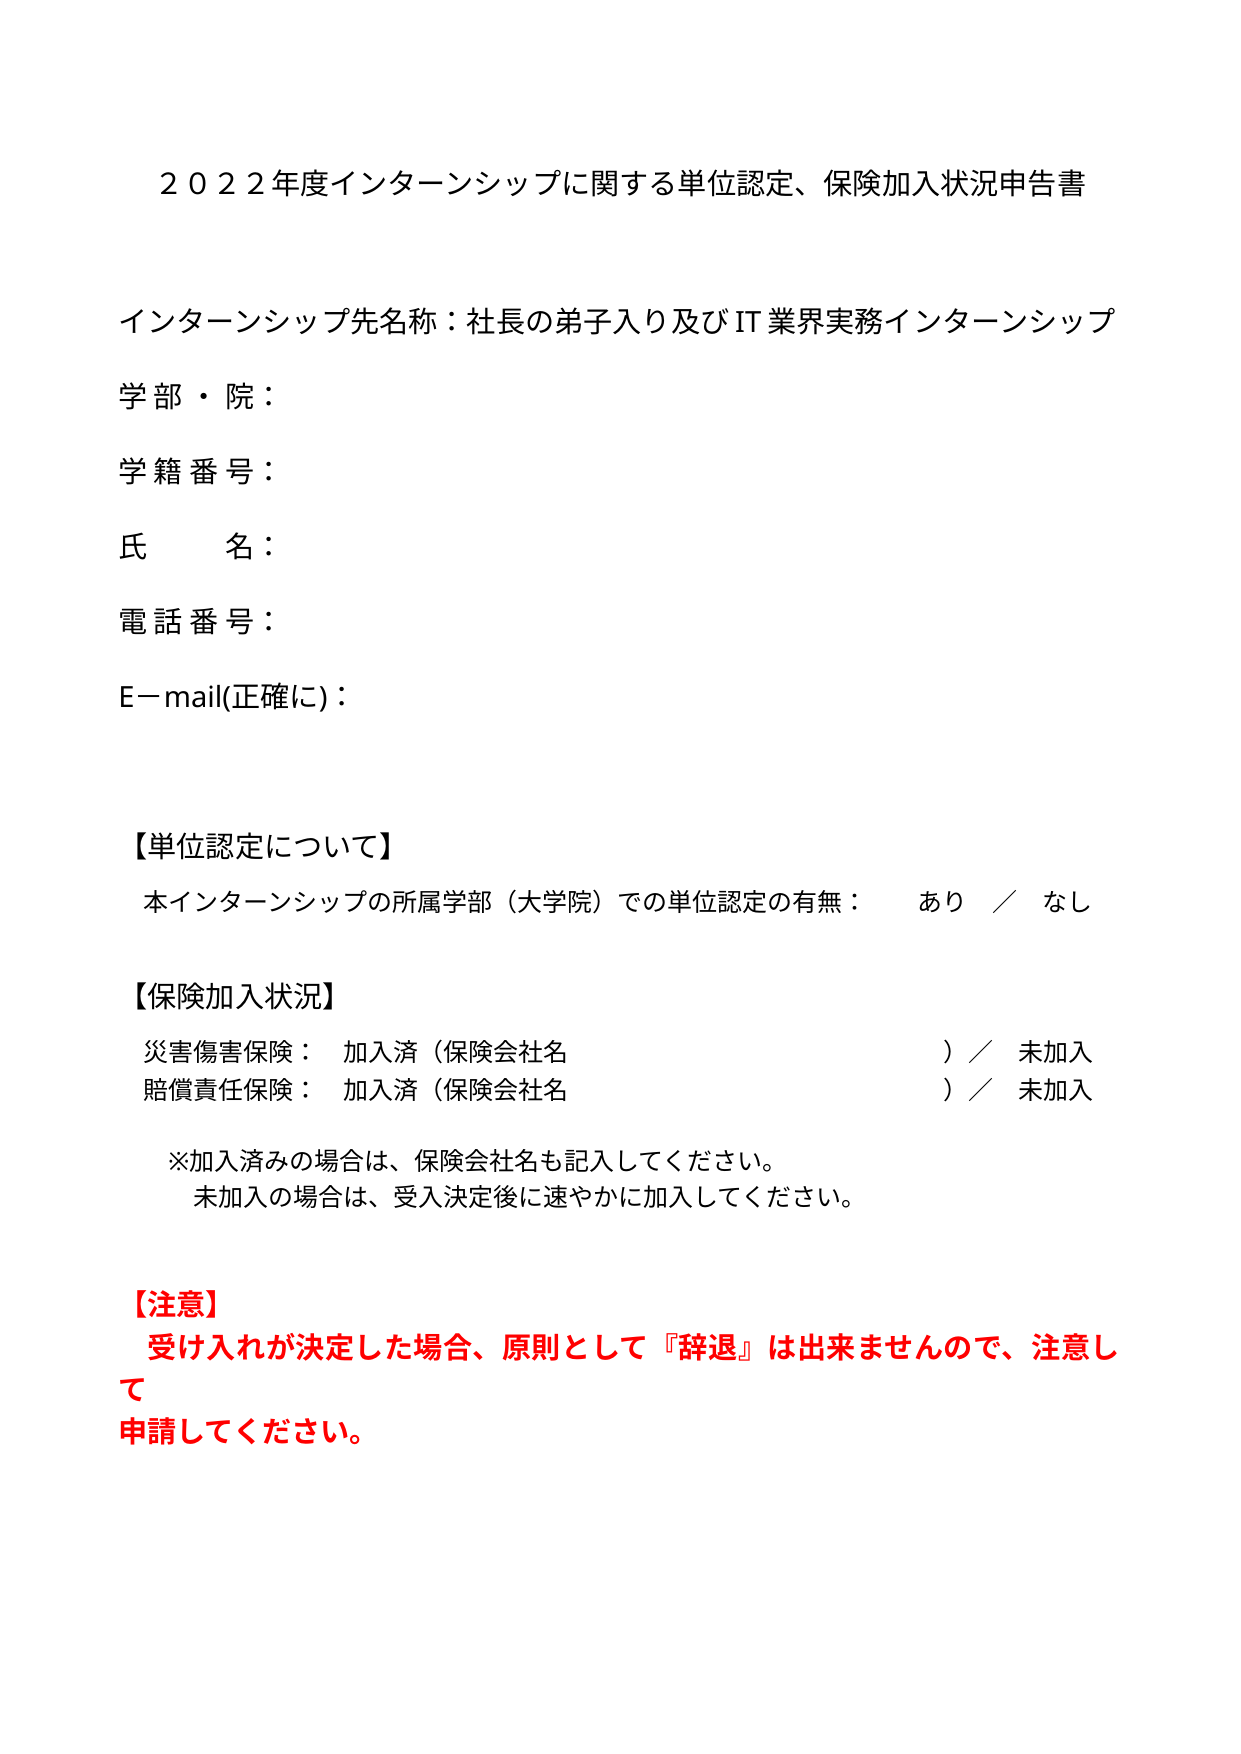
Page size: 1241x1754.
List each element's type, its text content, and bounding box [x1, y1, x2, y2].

text 学 部 ・ 院： [118, 357, 1122, 432]
text 災害傷害保険： 加入済（保険会社名 ）／ 未加入 [118, 1032, 1122, 1070]
text 氏 名： [118, 507, 1122, 582]
text インターンシップ先名称：社長の弟子入り及びIT業界実務インターンシップ [118, 282, 1122, 357]
text 賠償責任保険： 加入済（保険会社名 ）／ 未加入 [118, 1070, 1122, 1107]
text 申請してください。 [118, 1409, 1122, 1451]
text ２０２２年度インターンシップに関する単位認定、保険加入状況申告書 [118, 161, 1122, 203]
text 未加入の場合は、受入決定後に速やかに加入してください。 [118, 1177, 1122, 1214]
text 学 籍 番 号： [118, 432, 1122, 507]
text 【保険加入状況】 [118, 957, 1122, 1032]
text 電 話 番 号： [118, 582, 1122, 657]
text 【単位認定について】 [118, 807, 1122, 882]
text ※加入済みの場合は、保険会社名も記入してください。 [118, 1141, 1122, 1177]
text 受け入れが決定した場合、原則として『辞退』は出来ませんので、注意して [118, 1324, 1122, 1409]
text 【注意】 [118, 1282, 1122, 1324]
text E－mail(正確に)： [118, 657, 1122, 732]
text 本インターンシップの所属学部（大学院）での単位認定の有無： あり ／ なし [118, 882, 1122, 920]
